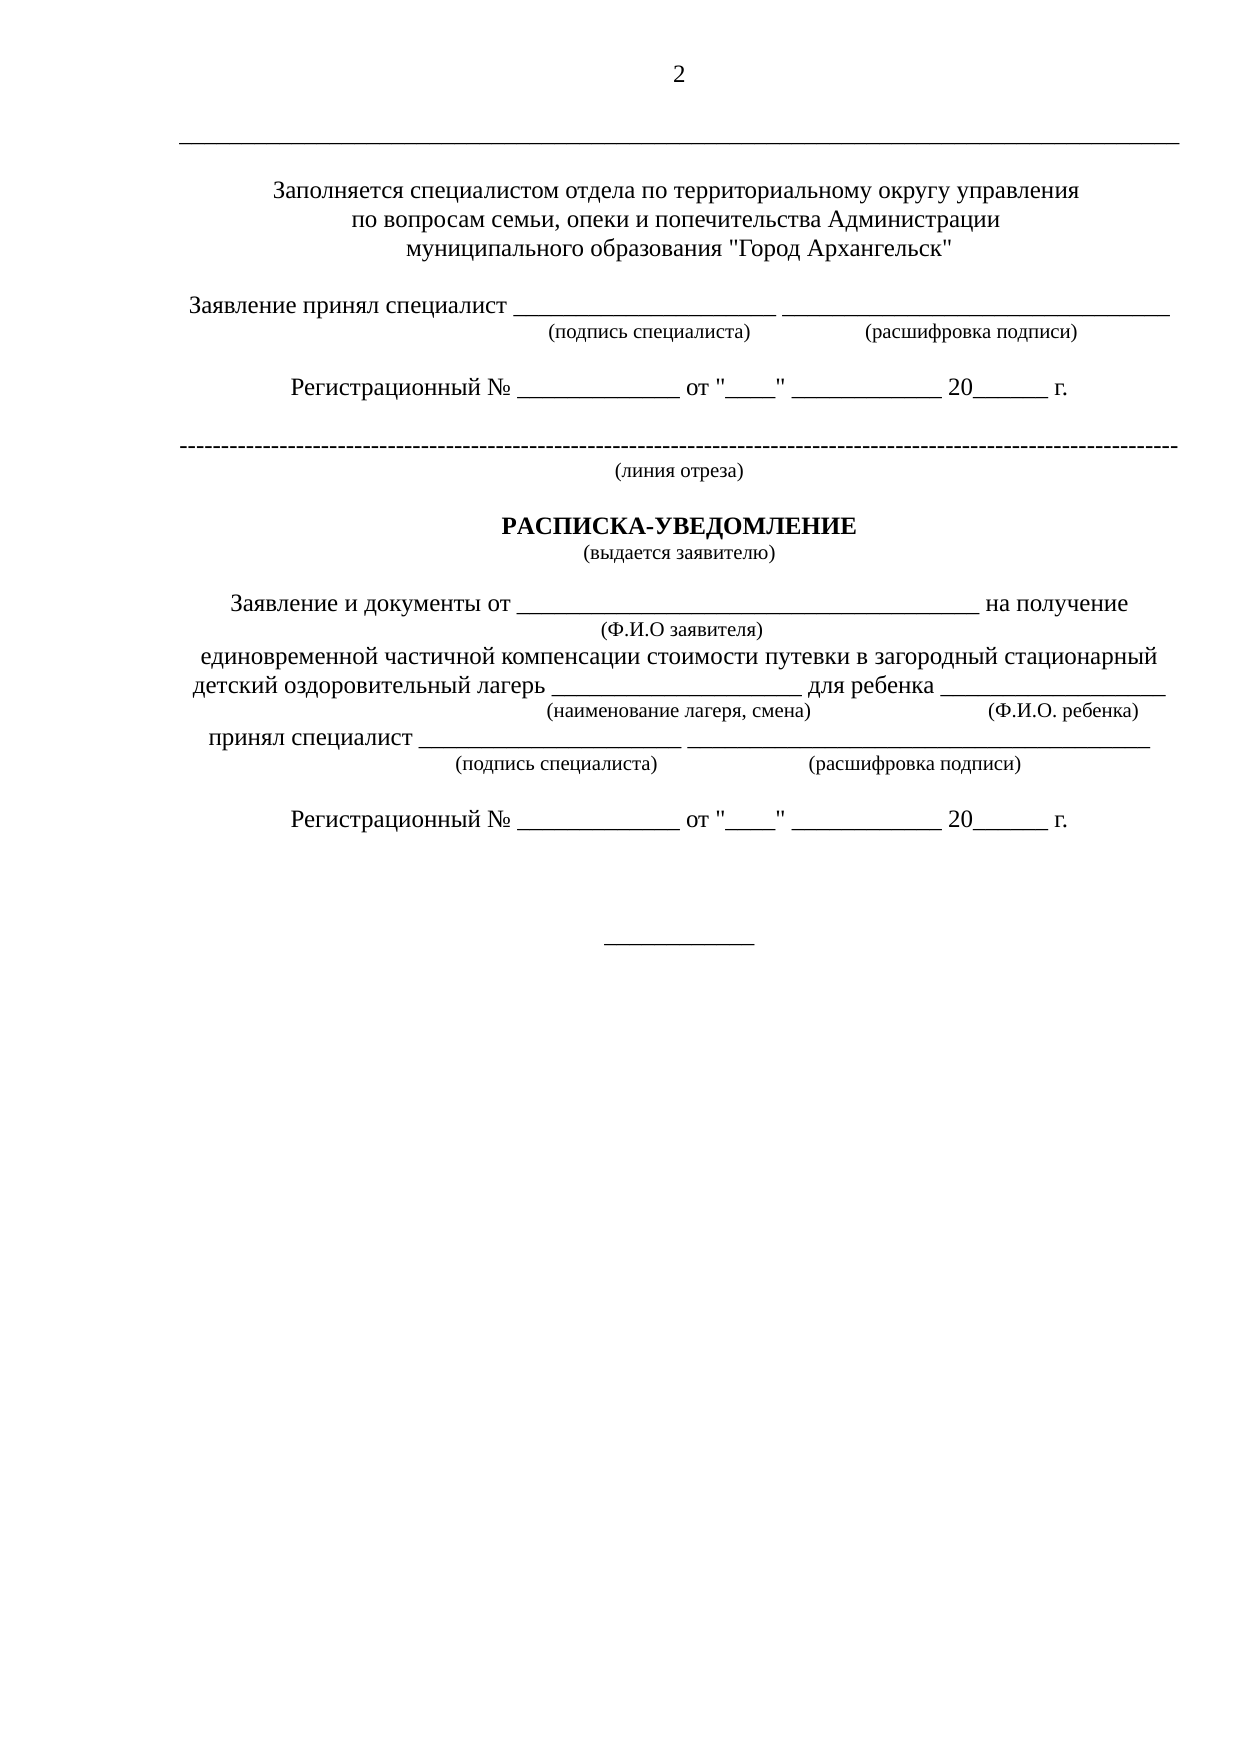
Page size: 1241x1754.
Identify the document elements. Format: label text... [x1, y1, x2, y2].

subtitle Регистрационный № _____________ от "____" ____________ 20______ г. [177, 804, 1181, 833]
text ____________ [177, 919, 1181, 948]
text (линия отреза) [177, 458, 1181, 482]
subtitle (подпись специалиста) (расшифровка подписи) [177, 319, 1181, 343]
subtitle Заявление и документы от _____________________________________ на получение [177, 588, 1181, 617]
text (выдается заявителю) [177, 540, 1181, 564]
subtitle единовременной частичной компенсации стоимости путевки в загородный стационарный детский оздоровительный лагерь ____________________ для ребенка __________________ [177, 641, 1181, 698]
text ------------------------------------------------------------------------------------------------------------------------ [177, 430, 1181, 458]
text РАСПИСКА-УВЕДОМЛЕНИЕ [177, 511, 1181, 540]
subtitle (наименование лагеря, смена) (Ф.И.О. ребенка) [177, 698, 1181, 722]
subtitle (Ф.И.О заявителя) [177, 617, 1181, 641]
subtitle Регистрационный № _____________ от "____" ____________ 20______ г. [177, 372, 1181, 401]
subtitle Заявление принял специалист _____________________ _______________________________ [177, 291, 1181, 319]
subtitle (подпись специалиста) (расшифровка подписи) [177, 751, 1181, 775]
text ________________________________________________________________________________ [177, 118, 1181, 147]
subtitle принял специалист _____________________ _____________________________________ [177, 722, 1181, 751]
subtitle Заполняется специалистом отдела по территориальному округу управления по вопросам семьи, опеки и попечительства Администрации муниципального образования "Город Архангельск" [177, 176, 1181, 262]
